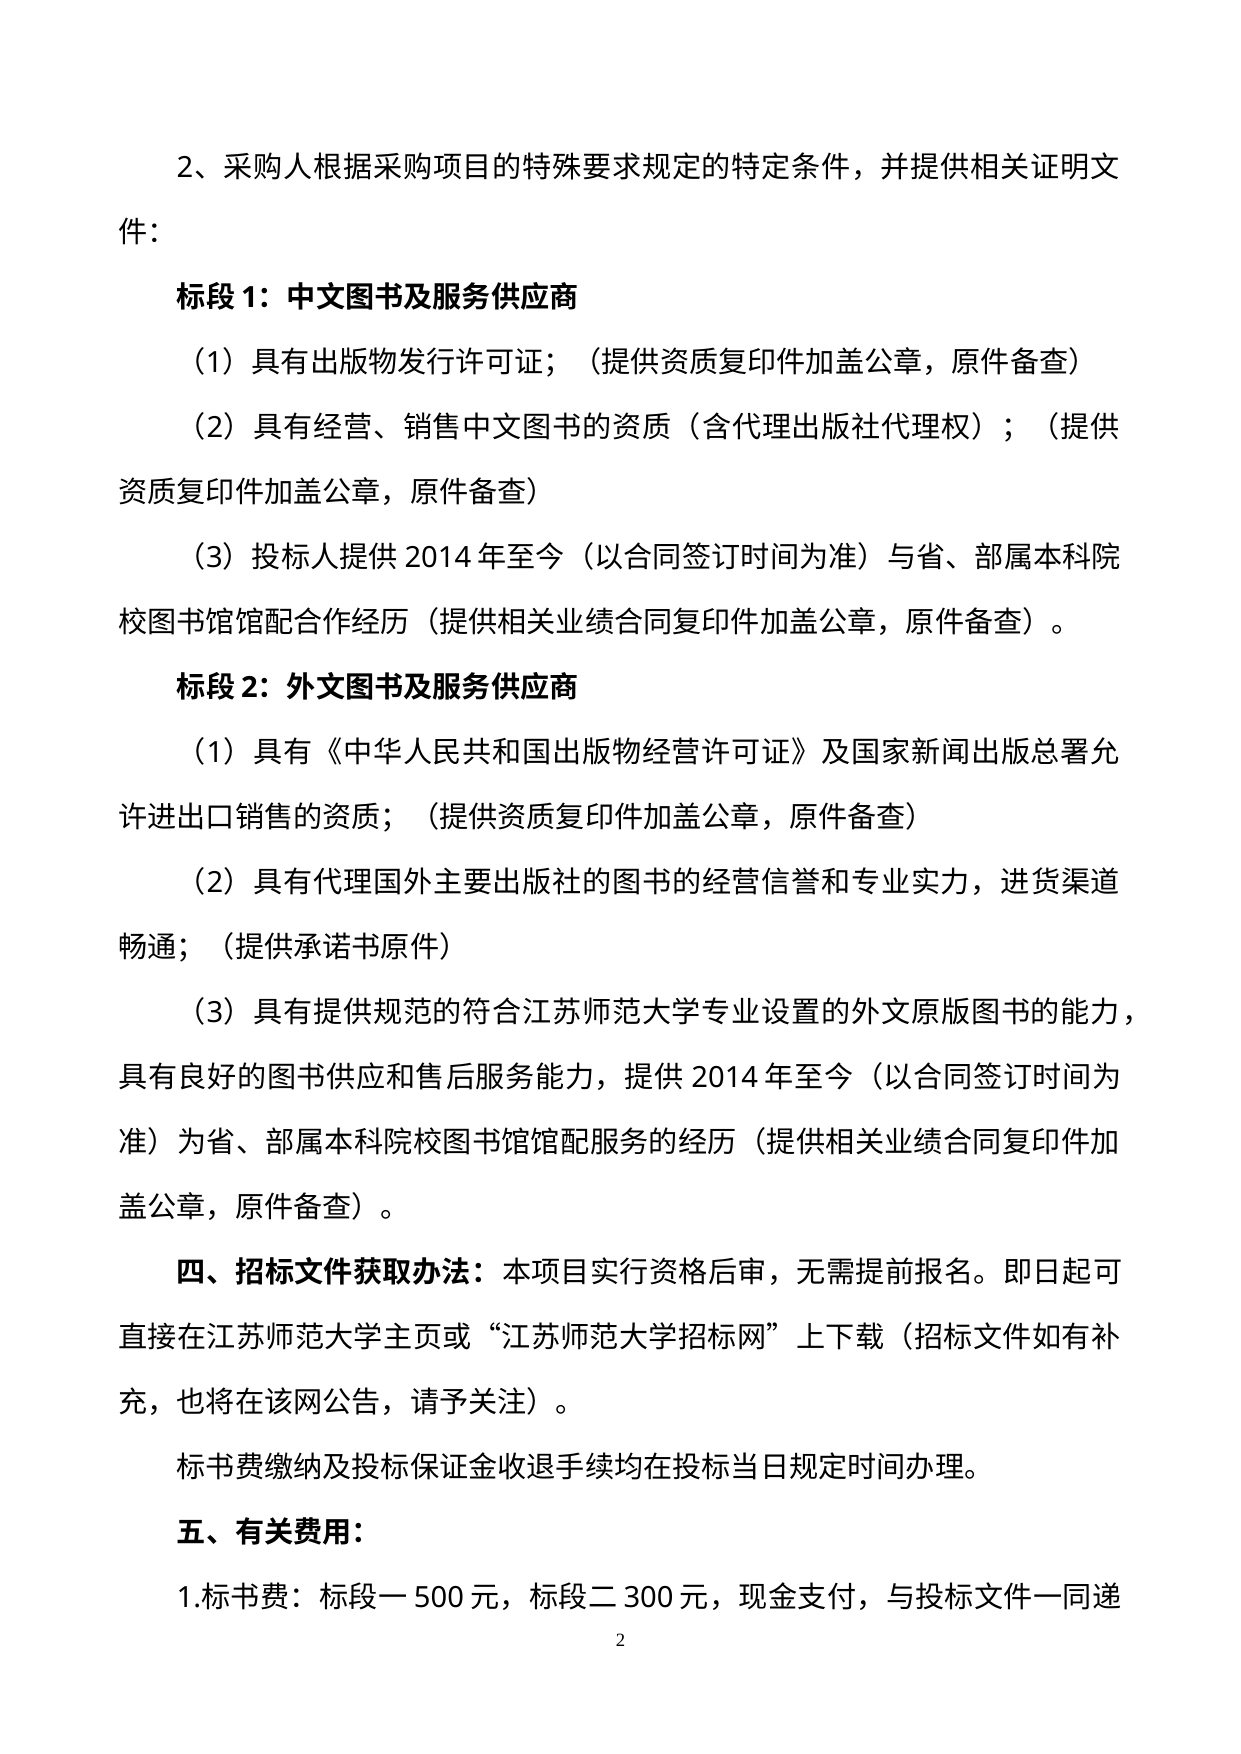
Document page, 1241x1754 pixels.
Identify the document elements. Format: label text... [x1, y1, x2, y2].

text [118, 1562, 1122, 1627]
text 标段1：中文图书及服务供应商 [118, 262, 1122, 327]
text （1）具有出版物发行许可证；（提供资质复印件加盖公章，原件备查） [118, 327, 1122, 392]
text 四、招标文件获取办法：本项目实行资格后审，无需提前报名。即日起可直接在江苏师范大学主页或“江苏师范大学招标网”上下载（招标文件如有补充，也将在该网公告，请予关注）。 [118, 1237, 1122, 1432]
text 标段2：外文图书及服务供应商 [118, 652, 1122, 717]
text （1）具有《中华人民共和国出版物经营许可证》及国家新闻出版总署允许进出口销售的资质；（提供资质复印件加盖公章，原件备查） [118, 717, 1122, 847]
text 标书费缴纳及投标保证金收退手续均在投标当日规定时间办理。 [118, 1432, 1122, 1497]
text （3）投标人提供2014年至今（以合同签订时间为准）与省、部属本科院校图书馆馆配合作经历（提供相关业绩合同复印件加盖公章，原件备查）。 [118, 522, 1122, 652]
text （3）具有提供规范的符合江苏师范大学专业设置的外文原版图书的能力，具有良好的图书供应和售后服务能力，提供2014年至今（以合同签订时间为准）为省、部属本科院校图书馆馆配服务的经历（提供相关业绩合同复印件加盖公章，原件备查）。 [118, 977, 1122, 1237]
text （2）具有代理国外主要出版社的图书的经营信誉和专业实力，进货渠道畅通；（提供承诺书原件） [118, 847, 1122, 977]
text 五、有关费用： [118, 1497, 1122, 1562]
text 2、采购人根据采购项目的特殊要求规定的特定条件，并提供相关证明文件： [118, 132, 1122, 262]
text （2）具有经营、销售中文图书的资质（含代理出版社代理权）；（提供资质复印件加盖公章，原件备查） [118, 392, 1122, 522]
